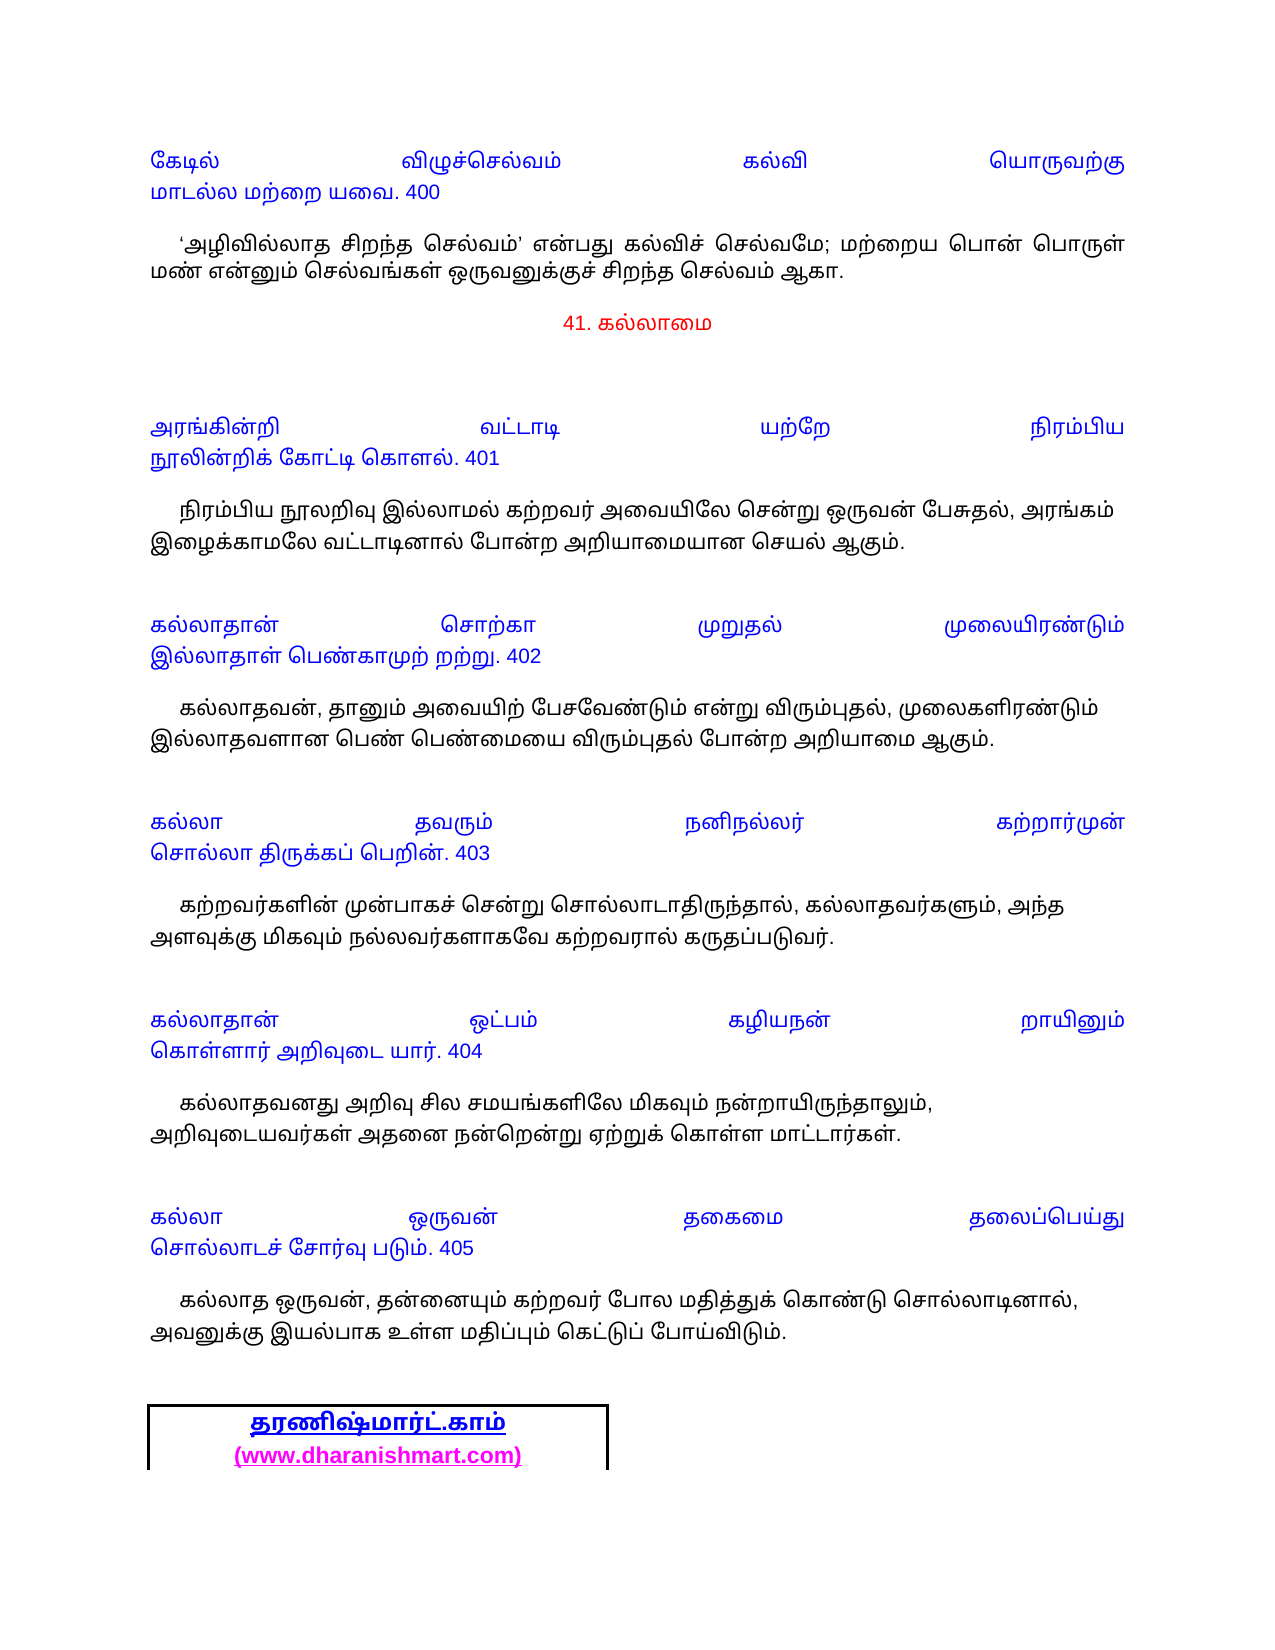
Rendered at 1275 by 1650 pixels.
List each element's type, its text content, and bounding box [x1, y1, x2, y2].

text கல்லாதவன், தானும் அவையிற் பேசவேண்டும் என்று விரும்புதல், முலைகளிரண்டும் இல்லாதவளான பெண் பெண்மையை விரும்புதல் போன்ற அறியாமை ஆகும். [150, 696, 1125, 786]
text கல்லாதவனது அறிவு சில சமயங்களிலே மிகவும் நன்றாயிருந்தாலும், அறிவுடையவர்கள் அதனை நன்றென்று ஏற்றுக் கொள்ள மாட்டார்கள். [150, 1091, 1125, 1181]
text கல்லாதான் ஒட்பம் கழியநன் றாயினும் கொள்ளார் அறிவுடை யார். 404 [150, 1009, 1125, 1066]
text கல்லா தவரும் நனிநல்லர் கற்றார்முன் சொல்லா திருக்கப் பெறின். 403 [150, 811, 1125, 868]
text 41. கல்லாமை [150, 310, 1125, 338]
text கல்லாதான் சொற்கா முறுதல் முலையிரண்டும் இல்லாதாள் பெண்காமுற் றற்று. 402 [150, 614, 1125, 671]
text அரங்கின்றி வட்டாடி யற்றே நிரம்பிய நூலின்றிக் கோட்டி கொளல். 401 [150, 416, 1125, 473]
text கல்லா ஒருவன் தகைமை தலைப்பெய்து சொல்லாடச் சோர்வு படும். 405 [150, 1206, 1125, 1263]
text நிரம்பிய நூலறிவு இல்லாமல் கற்றவர் அவையிலே சென்று ஒருவன் பேசுதல், அரங்கம் இழைக்காமலே வட்டாடினால் போன்ற அறியாமையான செயல் ஆகும். [150, 498, 1125, 589]
text கற்றவர்களின் முன்பாகச் சென்று சொல்லாடாதிருந்தால், கல்லாதவர்களும், அந்த அளவுக்கு மிகவும் நல்லவர்களாகவே கற்றவரால் கருதப்படுவர். [150, 893, 1125, 984]
text கல்லாத ஒருவன், தன்னையும் கற்றவர் போல மதித்துக் கொண்டு சொல்லாடினால், அவனுக்கு இயல்பாக உள்ள மதிப்பும் கெட்டுப் போய்விடும். [150, 1288, 1125, 1379]
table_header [150, 1407, 606, 1470]
text ‘அழிவில்லாத சிறந்த செல்வம்’ என்பது கல்விச் செல்வமே; மற்றைய பொன் பொருள் மண் என்னும் செல்வங்கள் ஒருவனுக்குச் சிறந்த செல்வம் ஆகா. [680, 232, 824, 286]
text கேடில் விழுச்செல்வம் கல்வி யொருவற்கு மாடல்ல மற்றை யவை. 400 [150, 150, 1125, 207]
text ‘அழிவில்லாத சிறந்த செல்வம்’ என்பது கல்விச் செல்வமே; மற்றைய பொன் பொருள் மண் என்னும் செல்வங்கள் ஒருவனுக்குச் சிறந்த செல்வம் ஆகா. [838, 232, 1125, 286]
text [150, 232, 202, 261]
